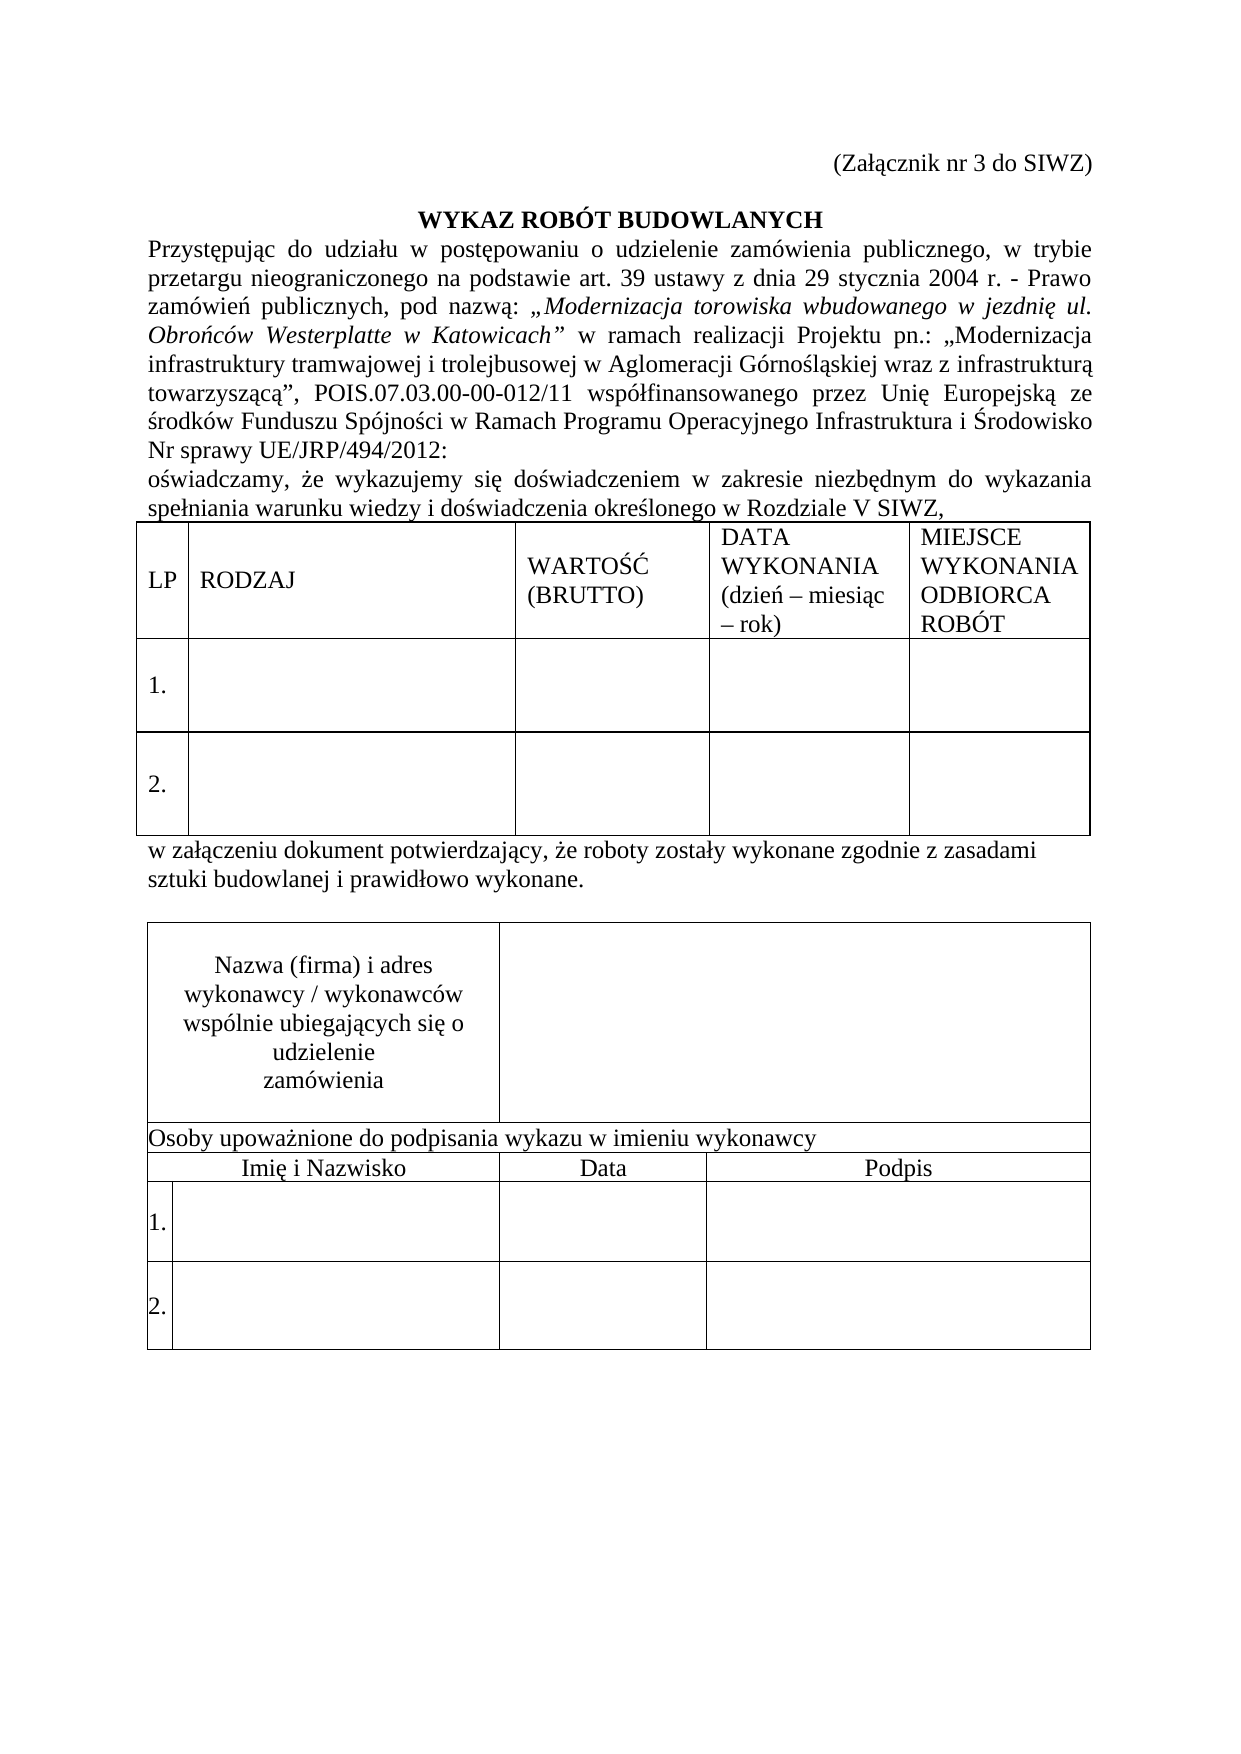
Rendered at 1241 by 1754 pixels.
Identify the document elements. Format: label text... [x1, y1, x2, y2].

table_header WARTOŚĆ (BRUTTO) [516, 523, 709, 637]
table_cell [189, 733, 515, 834]
table_cell [910, 733, 1089, 834]
table_cell 1. [148, 1182, 172, 1261]
table_cell [516, 639, 709, 731]
table_cell [189, 639, 515, 731]
text Przystępując do udziału w postępowaniu o udzielenie zamówienia publicznego, w trybie przetargu nieograniczonego na podstawie art. 39 ustawy z dnia 29 stycznia 2004 r. - Prawo zamówień publicznych, pod nazwą: „Modernizacja torowiska wbudowanego w jezdnię ul. Obrońców Westerplatte w Katowicach” w ramach realizacji Projektu pn.: „Modernizacja infrastruktury tramwajowej i trolejbusowej w Aglomeracji Górnośląskiej wraz z infrastrukturą towarzyszącą”, POIS.07.03.00-00-012/11 współfinansowanego przez Unię Europejską ze środków Funduszu Spójności w Ramach Programu Operacyjnego Infrastruktura i Środowisko Nr sprawy UE/JRP/494/2012: [148, 234, 1093, 464]
table_cell [516, 733, 709, 834]
table_header Nazwa (firma) i adres wykonawcy / wykonawców wspólnie ubiegających się o udzielenie zamówienia [148, 923, 499, 1122]
text WYKAZ ROBÓT BUDOWLANYCH [148, 205, 1093, 234]
table_cell [910, 639, 1089, 731]
table_cell Imię i Nazwisko [148, 1153, 499, 1181]
table_cell [707, 1182, 1090, 1261]
text oświadczamy, że wykazujemy się doświadczeniem w zakresie niezbędnym do wykazania spełniania warunku wiedzy i doświadczenia określonego w Rozdziale V SIWZ, [148, 464, 1093, 521]
text (Załącznik nr 3 do SIWZ) [148, 148, 1093, 176]
table_cell 2. [148, 1262, 172, 1349]
table_cell Osoby upoważnione do podpisania wykazu w imieniu wykonawcy [148, 1123, 1090, 1152]
table_cell [173, 1262, 499, 1349]
table_cell [710, 639, 909, 731]
table_cell [500, 1182, 706, 1261]
table_header MIEJSCE WYKONANIA ODBIORCA ROBÓT [910, 523, 1089, 637]
table_cell [173, 1182, 499, 1261]
table_header RODZAJ [189, 523, 515, 637]
table_header DATA WYKONANIA (dzień – miesiąc – rok) [710, 523, 909, 637]
table_cell [707, 1262, 1090, 1349]
table_header LP [137, 523, 188, 637]
table_cell 2. [137, 733, 188, 834]
table_cell [710, 733, 909, 834]
table_cell Data [500, 1153, 706, 1181]
table_cell Podpis [707, 1153, 1090, 1181]
table_cell 1. [137, 639, 188, 731]
table_header [500, 923, 1090, 1122]
table_cell [500, 1262, 706, 1349]
text w załączeniu dokument potwierdzający, że roboty zostały wykonane zgodnie z zasadami sztuki budowlanej i prawidłowo wykonane. [148, 836, 1093, 893]
